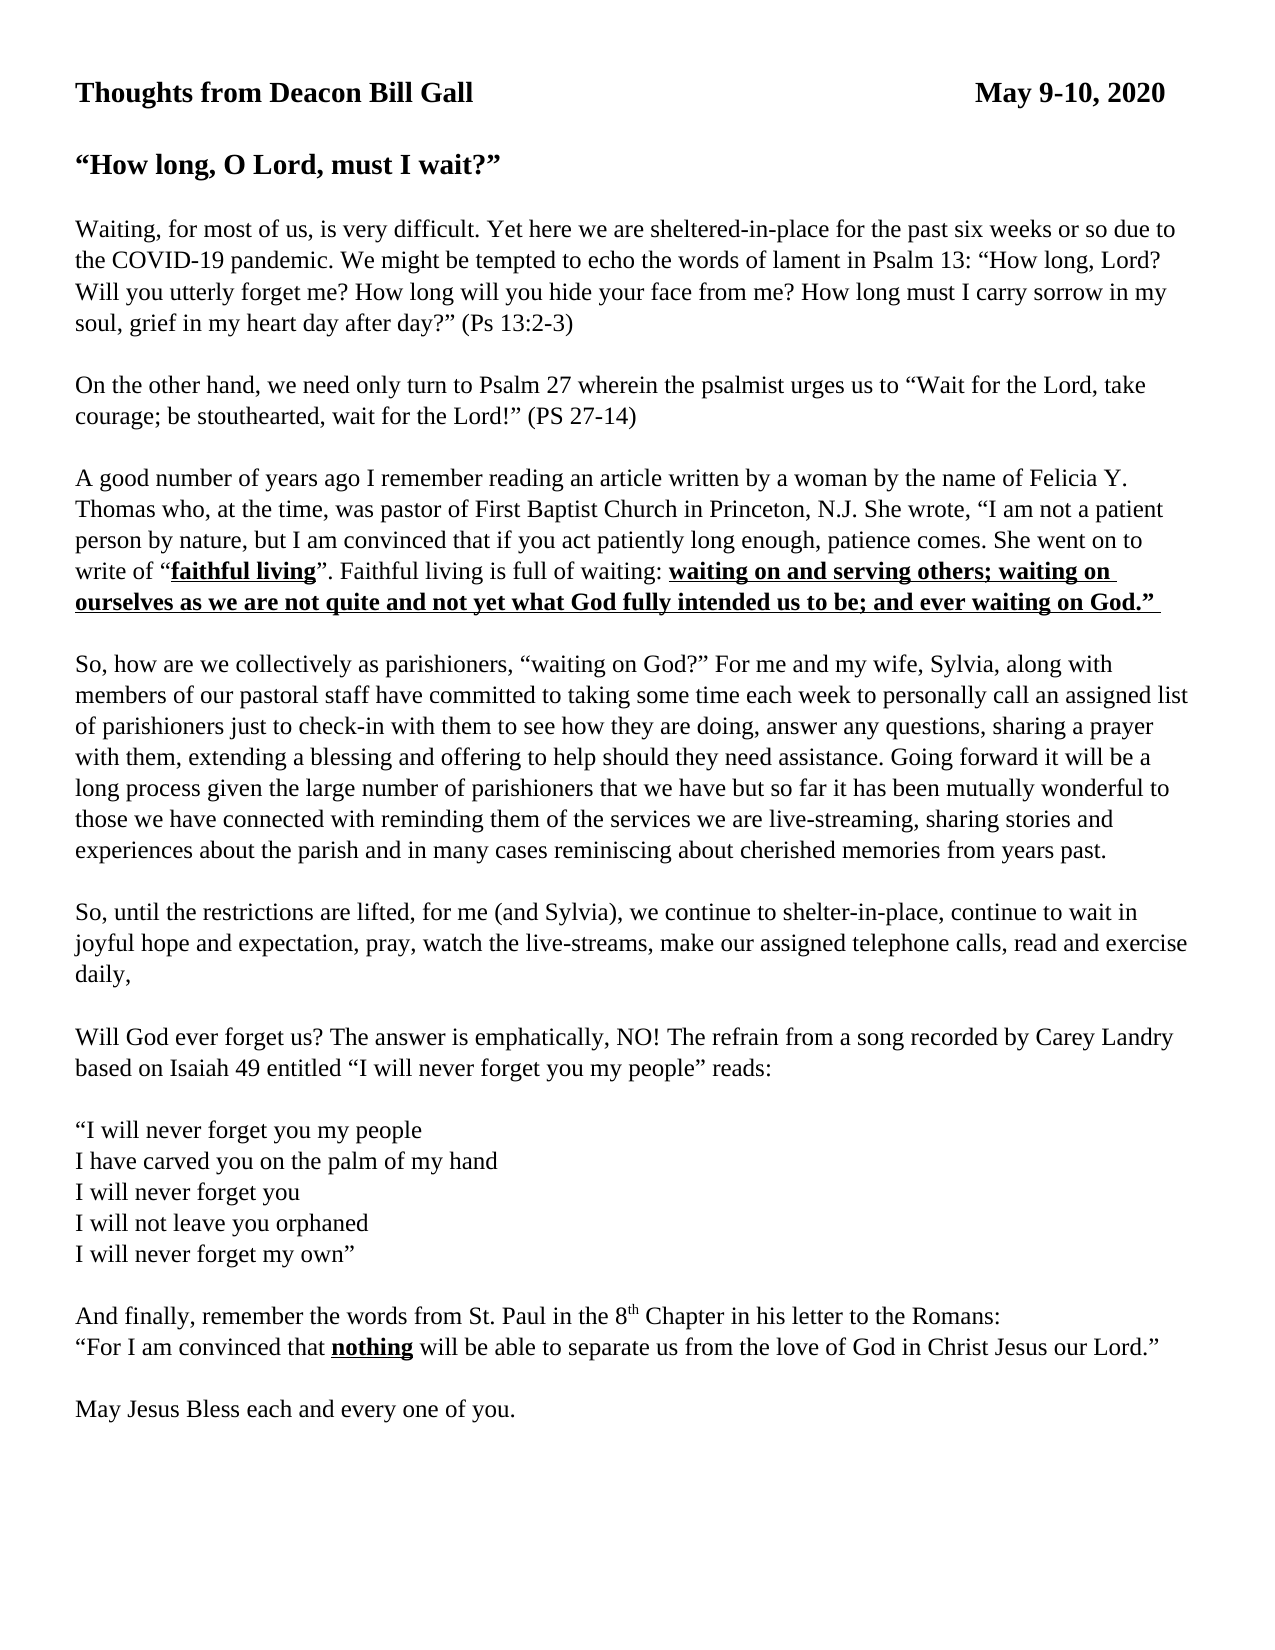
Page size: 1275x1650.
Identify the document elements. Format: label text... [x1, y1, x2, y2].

text Waiting, for most of us, is very difficult. Yet here we are sheltered-in-place for the past six weeks or so due to the COVID-19 pandemic. We might be tempted to echo the words of lament in Psalm 13: “How long, Lord? Will you utterly forget me? How long will you hide your face from me? How long must I carry sorrow in my soul, grief in my heart day after day?” (Ps 13:2-3) [75, 214, 1200, 336]
text Thoughts from Deacon Bill Gall May 9-10, 2020 [75, 75, 1200, 108]
text “How long, O Lord, must I wait?” [75, 147, 1200, 181]
text May Jesus Bless each and every one of you. [75, 1394, 1200, 1423]
text And finally, remember the words from St. Paul in the 8th Chapter in his letter to the Romans: [75, 1301, 1200, 1330]
text I have carved you on the palm of my hand [75, 1146, 1200, 1174]
text “I will never forget you my people [75, 1115, 1200, 1143]
text “For I am convinced that nothing will be able to separate us from the love of God in Christ Jesus our Lord.” [75, 1332, 1200, 1361]
text So, how are we collectively as parishioners, “waiting on God?” For me and my wife, Sylvia, along with members of our pastoral staff have committed to taking some time each week to personally call an assigned list of parishioners just to check-in with them to see how they are doing, answer any questions, sharing a prayer with them, extending a blessing and offering to help should they need assistance. Going forward it will be a long process given the large number of parishioners that we have but so far it has been mutually wonderful to those we have connected with reminding them of the services we are live-streaming, sharing stories and experiences about the parish and in many cases reminiscing about cherished memories from years past. [75, 649, 1200, 864]
text So, until the restrictions are lifted, for me (and Sylvia), we continue to shelter-in-place, continue to wait in joyful hope and expectation, pray, watch the live-streams, make our assigned telephone calls, read and exercise daily, [75, 897, 1200, 988]
text I will not leave you orphaned [75, 1208, 1200, 1237]
text On the other hand, we need only turn to Psalm 27 wherein the psalmist urges us to “Wait for the Lord, take courage; be stouthearted, wait for the Lord!” (PS 27-14) [75, 370, 1200, 429]
text I will never forget you [75, 1177, 1200, 1206]
text A good number of years ago I remember reading an article written by a woman by the name of Felicia Y. Thomas who, at the time, was pastor of First Baptist Church in Princeton, N.J. She wrote, “I am not a patient person by nature, but I am convinced that if you act patiently long enough, patience comes. She went on to write of “faithful living”. Faithful living is full of waiting: waiting on and serving others; waiting on ourselves as we are not quite and not yet what God fully intended us to be; and ever waiting on God.” [75, 463, 1200, 616]
text I will never forget my own” [75, 1239, 1200, 1268]
text Will God ever forget us? The answer is emphatically, NO! The refrain from a song recorded by Carey Landry based on Isaiah 49 entitled “I will never forget you my people” reads: [75, 1022, 1200, 1081]
